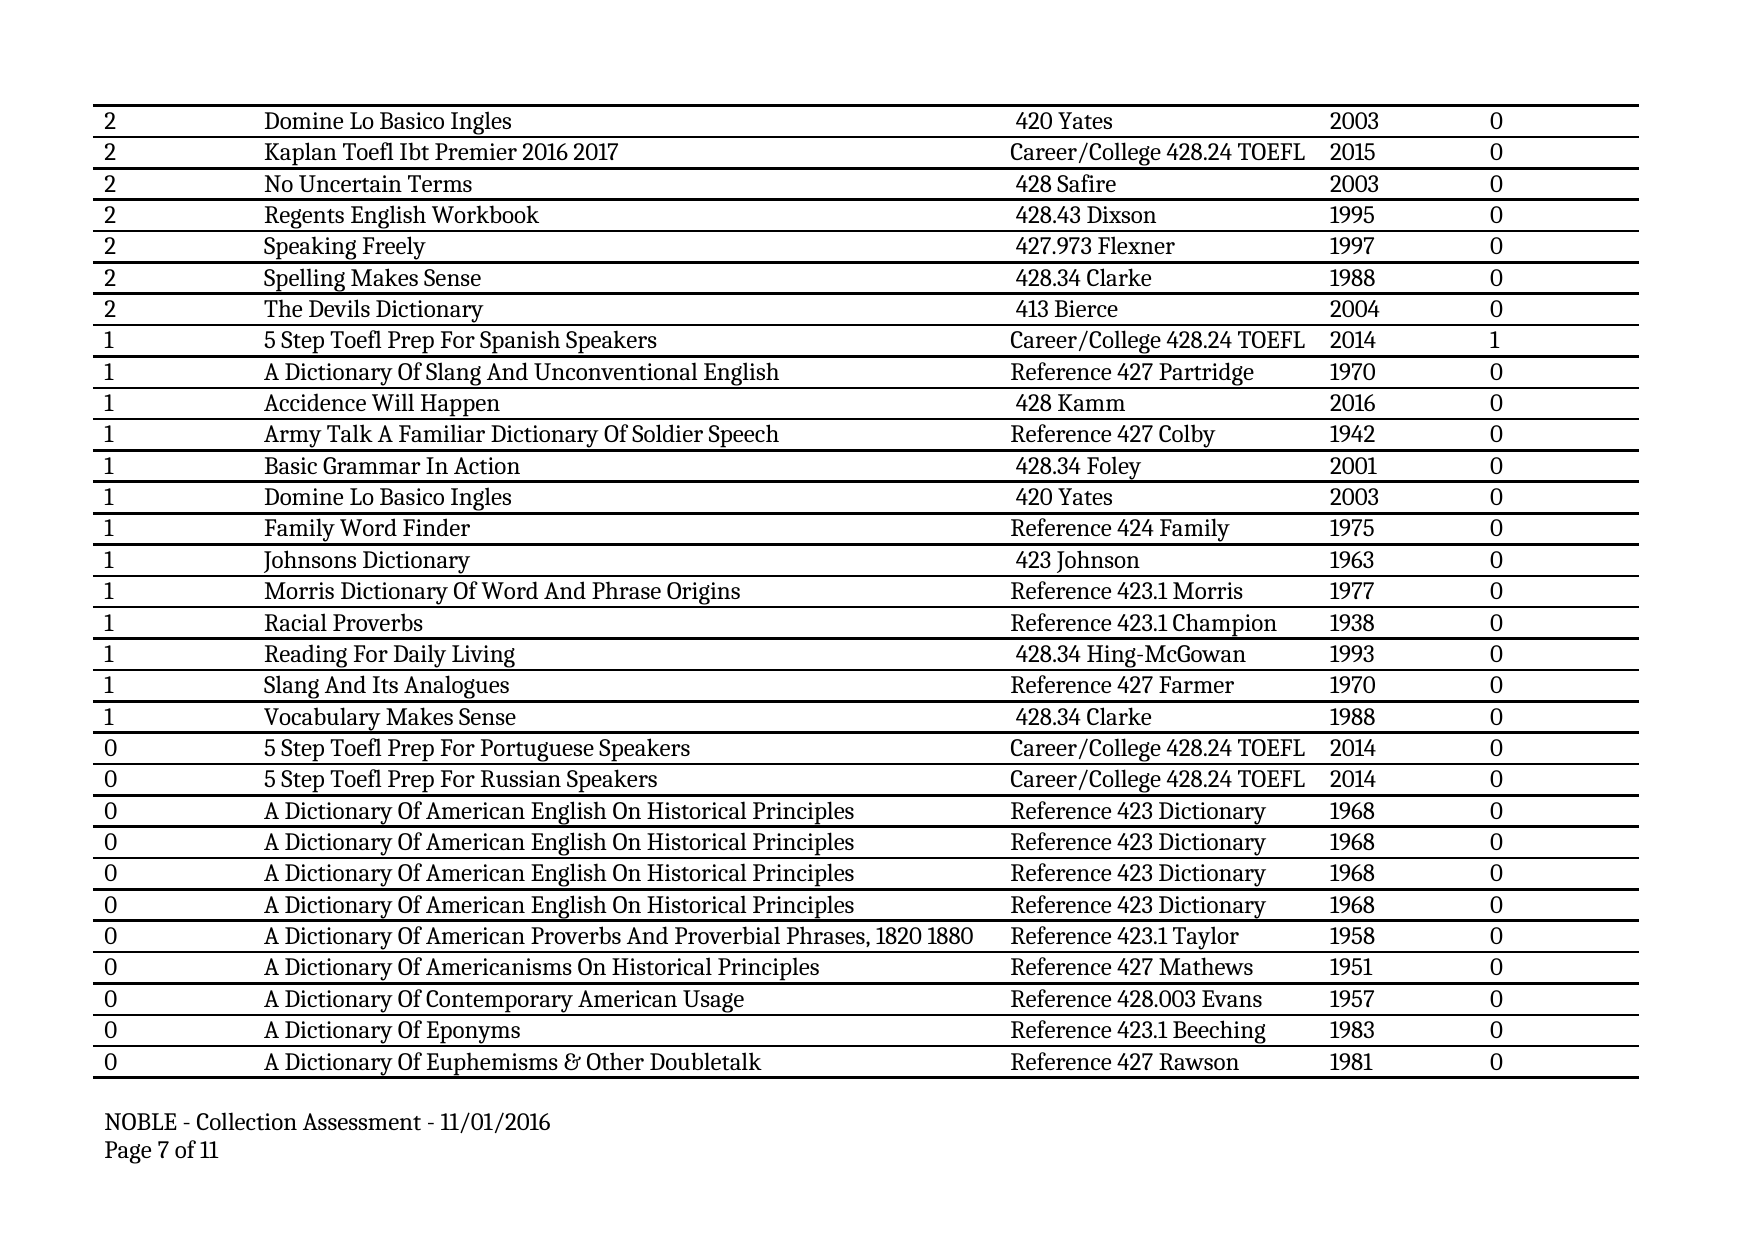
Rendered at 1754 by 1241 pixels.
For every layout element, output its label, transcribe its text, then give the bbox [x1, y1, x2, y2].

table_cell A Dictionary Of American English On Historical Principles [253, 828, 999, 857]
table_cell 1 [93, 420, 253, 449]
table_cell 0 [1479, 671, 1638, 700]
table_cell 428.34 Hing-McGowan [999, 640, 1319, 668]
table_cell 1 [1479, 326, 1638, 355]
table_cell Speaking Freely [253, 232, 999, 261]
table_cell 1 [93, 389, 253, 418]
table_cell 428 Safire [999, 170, 1319, 198]
table_cell 2 [93, 170, 253, 198]
table_cell 0 [93, 797, 253, 825]
table_cell 1970 [1319, 671, 1478, 700]
table_cell 0 [93, 891, 253, 919]
table_cell 420 Yates [999, 107, 1319, 136]
table_cell Army Talk A Familiar Dictionary Of Soldier Speech [253, 420, 999, 449]
table_cell Reference 423 Dictionary [999, 891, 1319, 919]
table_cell 0 [1479, 264, 1638, 292]
table_cell 0 [93, 922, 253, 951]
table_cell Reference 423 Dictionary [999, 828, 1319, 857]
table_cell Reference 427 Colby [999, 420, 1319, 449]
table_cell 1938 [1319, 608, 1478, 637]
table_cell 0 [1479, 1047, 1638, 1076]
table_cell 0 [1479, 170, 1638, 198]
table_cell 0 [1479, 640, 1638, 668]
table_cell 0 [1479, 295, 1638, 324]
table_cell Reference 424 Family [999, 515, 1319, 543]
table_cell Career/College 428.24 TOEFL [999, 138, 1319, 167]
table_cell 1988 [1319, 264, 1478, 292]
table_cell 0 [1479, 797, 1638, 825]
table_cell 0 [93, 953, 253, 982]
table_cell 1 [93, 452, 253, 480]
table_cell Slang And Its Analogues [253, 671, 999, 700]
table_cell 1957 [1319, 985, 1478, 1013]
table_cell 0 [1479, 765, 1638, 794]
table_cell 2001 [1319, 452, 1478, 480]
table_cell 1968 [1319, 859, 1478, 888]
table_cell 1 [93, 577, 253, 606]
table_cell Morris Dictionary Of Word And Phrase Origins [253, 577, 999, 606]
table_cell 1970 [1319, 358, 1478, 386]
table_cell A Dictionary Of American English On Historical Principles [253, 891, 999, 919]
table_cell A Dictionary Of American English On Historical Principles [253, 797, 999, 825]
table_cell 0 [93, 1016, 253, 1045]
table_cell Regents English Workbook [253, 201, 999, 229]
table_cell 0 [1479, 577, 1638, 606]
table_cell 1963 [1319, 546, 1478, 574]
table_cell 1 [93, 608, 253, 637]
table_cell 0 [1479, 608, 1638, 637]
table_cell A Dictionary Of Americanisms On Historical Principles [253, 953, 999, 982]
table_cell Vocabulary Makes Sense [253, 703, 999, 731]
table_cell 1 [93, 671, 253, 700]
table_cell 1983 [1319, 1016, 1478, 1045]
table_cell 0 [1479, 452, 1638, 480]
table_cell Reference 423.1 Beeching [999, 1016, 1319, 1045]
table_cell 5 Step Toefl Prep For Portuguese Speakers [253, 734, 999, 763]
table_cell 2015 [1319, 138, 1478, 167]
table_cell Reference 423.1 Taylor [999, 922, 1319, 951]
table_cell 1968 [1319, 828, 1478, 857]
table_cell Career/College 428.24 TOEFL [999, 326, 1319, 355]
table_cell 423 Johnson [999, 546, 1319, 574]
table_cell 0 [1479, 1016, 1638, 1045]
table_cell 1977 [1319, 577, 1478, 606]
table_cell 0 [1479, 138, 1638, 167]
table_cell 0 [1479, 891, 1638, 919]
table_cell Reference 423.1 Champion [999, 608, 1319, 637]
table_cell Reading For Daily Living [253, 640, 999, 668]
table_cell 0 [1479, 107, 1638, 136]
table_cell 1 [93, 515, 253, 543]
table_cell 0 [1479, 828, 1638, 857]
table_cell 0 [1479, 483, 1638, 512]
table_cell 0 [1479, 515, 1638, 543]
table_cell 428.34 Clarke [999, 264, 1319, 292]
table_cell 413 Bierce [999, 295, 1319, 324]
table_cell 0 [1479, 420, 1638, 449]
table_cell 1942 [1319, 420, 1478, 449]
table_cell Basic Grammar In Action [253, 452, 999, 480]
table_cell 2016 [1319, 389, 1478, 418]
table_cell A Dictionary Of Contemporary American Usage [253, 985, 999, 1013]
table_cell Spelling Makes Sense [253, 264, 999, 292]
table_cell Kaplan Toefl Ibt Premier 2016 2017 [253, 138, 999, 167]
table_cell 428 Kamm [999, 389, 1319, 418]
table_cell Reference 427 Partridge [999, 358, 1319, 386]
table_cell 0 [1479, 734, 1638, 763]
table_cell Career/College 428.24 TOEFL [999, 765, 1319, 794]
table_cell No Uncertain Terms [253, 170, 999, 198]
table_cell 1958 [1319, 922, 1478, 951]
table_cell Reference 423 Dictionary [999, 859, 1319, 888]
table_cell 2 [93, 264, 253, 292]
table_cell 0 [1479, 389, 1638, 418]
table_cell 0 [1479, 703, 1638, 731]
table_cell 2014 [1319, 326, 1478, 355]
table_cell 1981 [1319, 1047, 1478, 1076]
table_cell Reference 427 Mathews [999, 953, 1319, 982]
table_cell 2 [93, 138, 253, 167]
table_cell 1 [93, 326, 253, 355]
table_cell 2 [93, 201, 253, 229]
table_cell 0 [1479, 985, 1638, 1013]
table_cell A Dictionary Of Eponyms [253, 1016, 999, 1045]
table_cell 2 [93, 295, 253, 324]
table_cell 1975 [1319, 515, 1478, 543]
table_cell Racial Proverbs [253, 608, 999, 637]
table_cell 0 [1479, 953, 1638, 982]
table_cell 1993 [1319, 640, 1478, 668]
table_cell 1 [93, 358, 253, 386]
table_cell 0 [1479, 232, 1638, 261]
table_cell Reference 427 Rawson [999, 1047, 1319, 1076]
table_cell 428.34 Clarke [999, 703, 1319, 731]
table_cell 428.43 Dixson [999, 201, 1319, 229]
table_cell Domine Lo Basico Ingles [253, 107, 999, 136]
table_cell 1968 [1319, 891, 1478, 919]
table_cell Career/College 428.24 TOEFL [999, 734, 1319, 763]
table_cell 5 Step Toefl Prep For Russian Speakers [253, 765, 999, 794]
table_cell 0 [1479, 922, 1638, 951]
table_cell 0 [93, 985, 253, 1013]
table_cell 1 [93, 640, 253, 668]
table_cell 1951 [1319, 953, 1478, 982]
table_cell 0 [93, 734, 253, 763]
table_cell 2014 [1319, 765, 1478, 794]
table_cell 2 [93, 107, 253, 136]
table_cell Johnsons Dictionary [253, 546, 999, 574]
table_cell 0 [1479, 201, 1638, 229]
table_cell 2 [93, 232, 253, 261]
table_cell 0 [93, 765, 253, 794]
table_cell 1 [93, 483, 253, 512]
table_cell 2004 [1319, 295, 1478, 324]
table_cell A Dictionary Of Euphemisms & Other Doubletalk [253, 1047, 999, 1076]
table_cell 2003 [1319, 483, 1478, 512]
table_cell Reference 427 Farmer [999, 671, 1319, 700]
table_cell Reference 428.003 Evans [999, 985, 1319, 1013]
table_cell Accidence Will Happen [253, 389, 999, 418]
table_cell 5 Step Toefl Prep For Spanish Speakers [253, 326, 999, 355]
table_cell 0 [93, 828, 253, 857]
table_cell 0 [93, 859, 253, 888]
table_cell 1988 [1319, 703, 1478, 731]
table_cell 0 [1479, 546, 1638, 574]
table_cell 428.34 Foley [999, 452, 1319, 480]
table_cell Reference 423 Dictionary [999, 797, 1319, 825]
table_cell The Devils Dictionary [253, 295, 999, 324]
table_cell 1995 [1319, 201, 1478, 229]
table_cell Family Word Finder [253, 515, 999, 543]
table_cell 1 [93, 546, 253, 574]
table_cell Reference 423.1 Morris [999, 577, 1319, 606]
table_cell A Dictionary Of American English On Historical Principles [253, 859, 999, 888]
table_cell A Dictionary Of American Proverbs And Proverbial Phrases, 1820 1880 [253, 922, 999, 951]
table_cell A Dictionary Of Slang And Unconventional English [253, 358, 999, 386]
table_cell 2003 [1319, 107, 1478, 136]
table_cell 0 [1479, 859, 1638, 888]
table_cell 427.973 Flexner [999, 232, 1319, 261]
table_cell 2014 [1319, 734, 1478, 763]
table_cell 0 [1479, 358, 1638, 386]
table_cell 420 Yates [999, 483, 1319, 512]
table_cell 1 [93, 703, 253, 731]
table_cell 0 [93, 1047, 253, 1076]
table_cell 1997 [1319, 232, 1478, 261]
table_cell 2003 [1319, 170, 1478, 198]
table_cell Domine Lo Basico Ingles [253, 483, 999, 512]
table_cell 1968 [1319, 797, 1478, 825]
